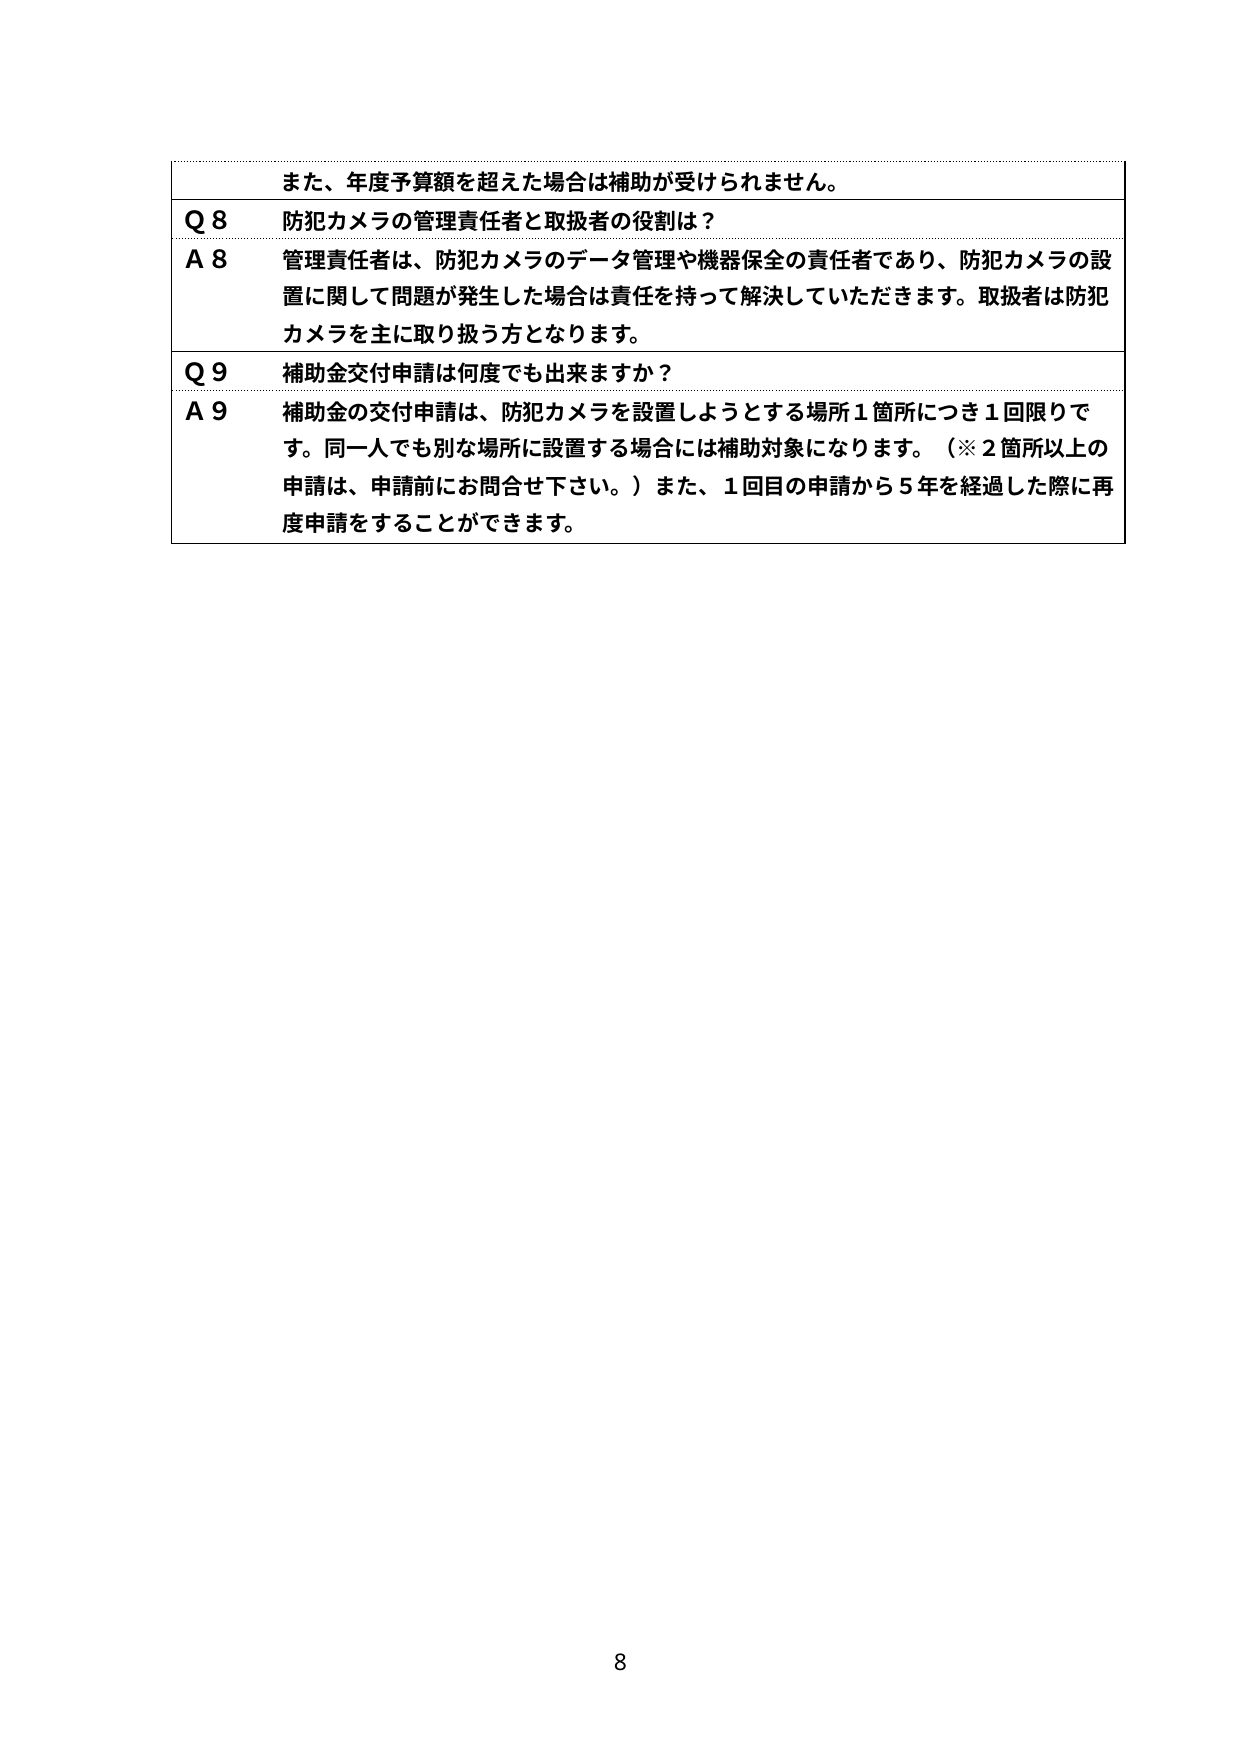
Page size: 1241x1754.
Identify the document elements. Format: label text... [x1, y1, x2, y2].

table_cell Ａ９ 補助金の交付申請は、防犯カメラを設置しようとする場所１箇所につき１回限りです。同一人でも別な場所に設置する場合には補助対象になります。（※２箇所以上の申請は、申請前にお問合せ下さい。）また、１回目の申請から５年を経過した際に再度申請をすることができます。 [172, 390, 1124, 543]
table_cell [172, 161, 1124, 199]
table_cell Ａ８ 管理責任者は、防犯カメラのデータ管理や機器保全の責任者であり、防犯カメラの設置に関して問題が発生した場合は責任を持って解決していただきます。取扱者は防犯カメラを主に取り扱う方となります。 [172, 238, 1124, 351]
table_cell Ｑ９ 補助金交付申請は何度でも出来ますか？ [172, 352, 1124, 390]
table_cell Ｑ８ 防犯カメラの管理責任者と取扱者の役割は？ [172, 200, 1124, 238]
